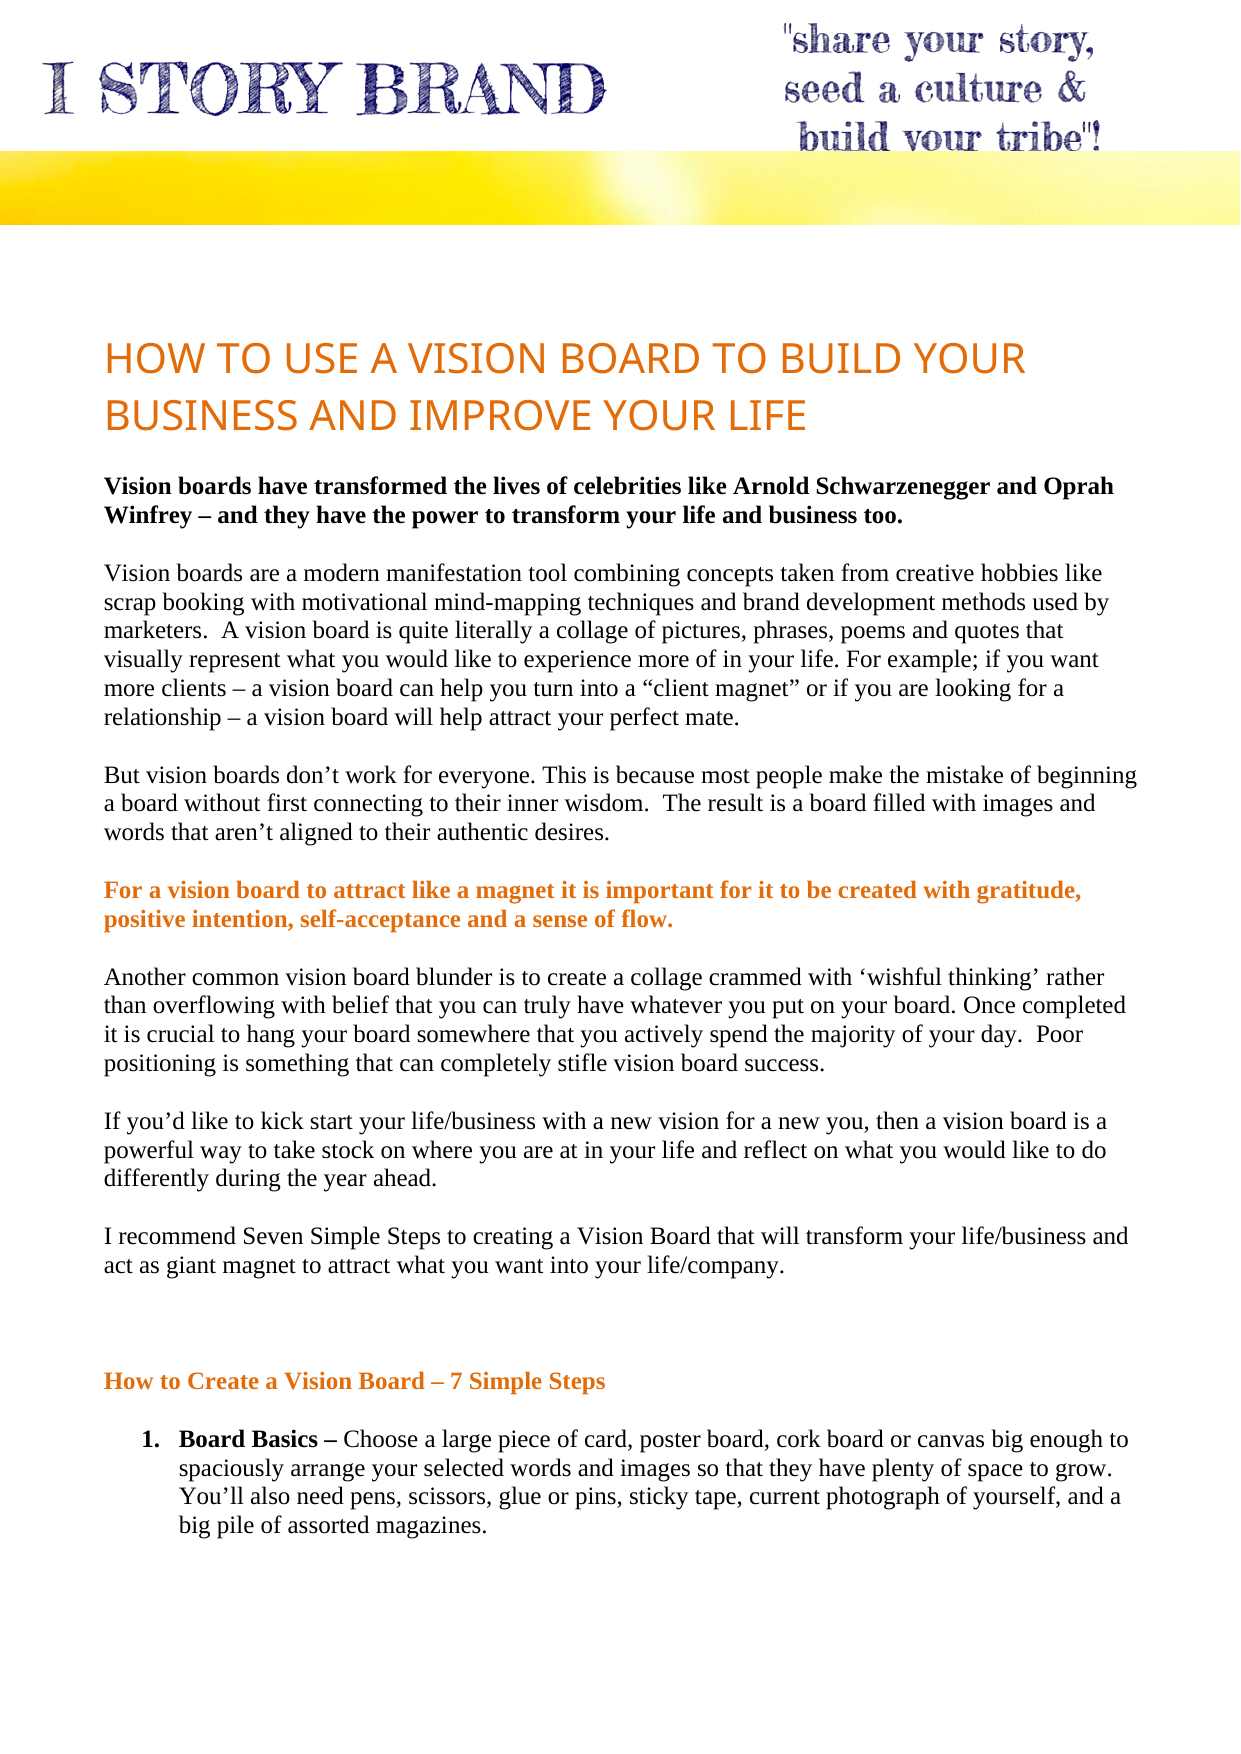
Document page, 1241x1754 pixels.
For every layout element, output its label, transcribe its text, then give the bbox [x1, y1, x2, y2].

text HOW TO USE A VISION BOARD TO BUILD YOUR BUSINESS AND IMPROVE YOUR LIFE [103, 329, 1138, 442]
list Board Basics – Choose a large piece of card, poster board, cork board or canvas big enough to spaciously arrange your selected words and images so that they have plenty of space to grow. You’ll also need pens, scissors, glue or pins, sticky tape, current photograph of yourself, and a big pile of assorted magazines. [141, 1424, 1138, 1539]
text If you’d like to kick start your life/business with a new vision for a new you, then a vision board is a powerful way to take stock on where you are at in your life and reflect on what you would like to do differently during the year ahead. [103, 1106, 1138, 1192]
picture [0, 0, 1241, 225]
text How to Create a Vision Board – 7 Simple Steps [103, 1366, 1138, 1395]
text Vision boards have transformed the lives of celebrities like Arnold Schwarzenegger and Oprah Winfrey – and they have the power to transform your life and business too. [103, 471, 1138, 529]
text Another common vision board blunder is to create a collage crammed with ‘wishful thinking’ rather than overflowing with belief that you can truly have whatever you put on your board. Once completed it is crucial to hang your board somewhere that you actively spend the majority of your day. Poor positioning is something that can completely stifle vision board success. [103, 962, 1138, 1077]
text For a vision board to attract like a magnet it is important for it to be created with gratitude, positive intention, self-acceptance and a sense of flow. [103, 875, 1138, 933]
text I recommend Seven Simple Steps to creating a Vision Board that will transform your life/business and act as giant magnet to attract what you want into your life/company. [103, 1221, 1138, 1279]
text But vision boards don’t work for everyone. This is because most people make the mistake of beginning a board without first connecting to their inner wisdom. The result is a board filled with images and words that aren’t aligned to their authentic desires. [103, 760, 1138, 846]
text Vision boards are a modern manifestation tool combining concepts taken from creative hobbies like scrap booking with motivational mind-mapping techniques and brand development methods used by marketers. A vision board is quite literally a collage of pictures, phrases, poems and quotes that visually represent what you would like to experience more of in your life. For example; if you want more clients – a vision board can help you turn into a “client magnet” or if you are looking for a relationship – a vision board will help attract your perfect mate. [103, 558, 1138, 731]
